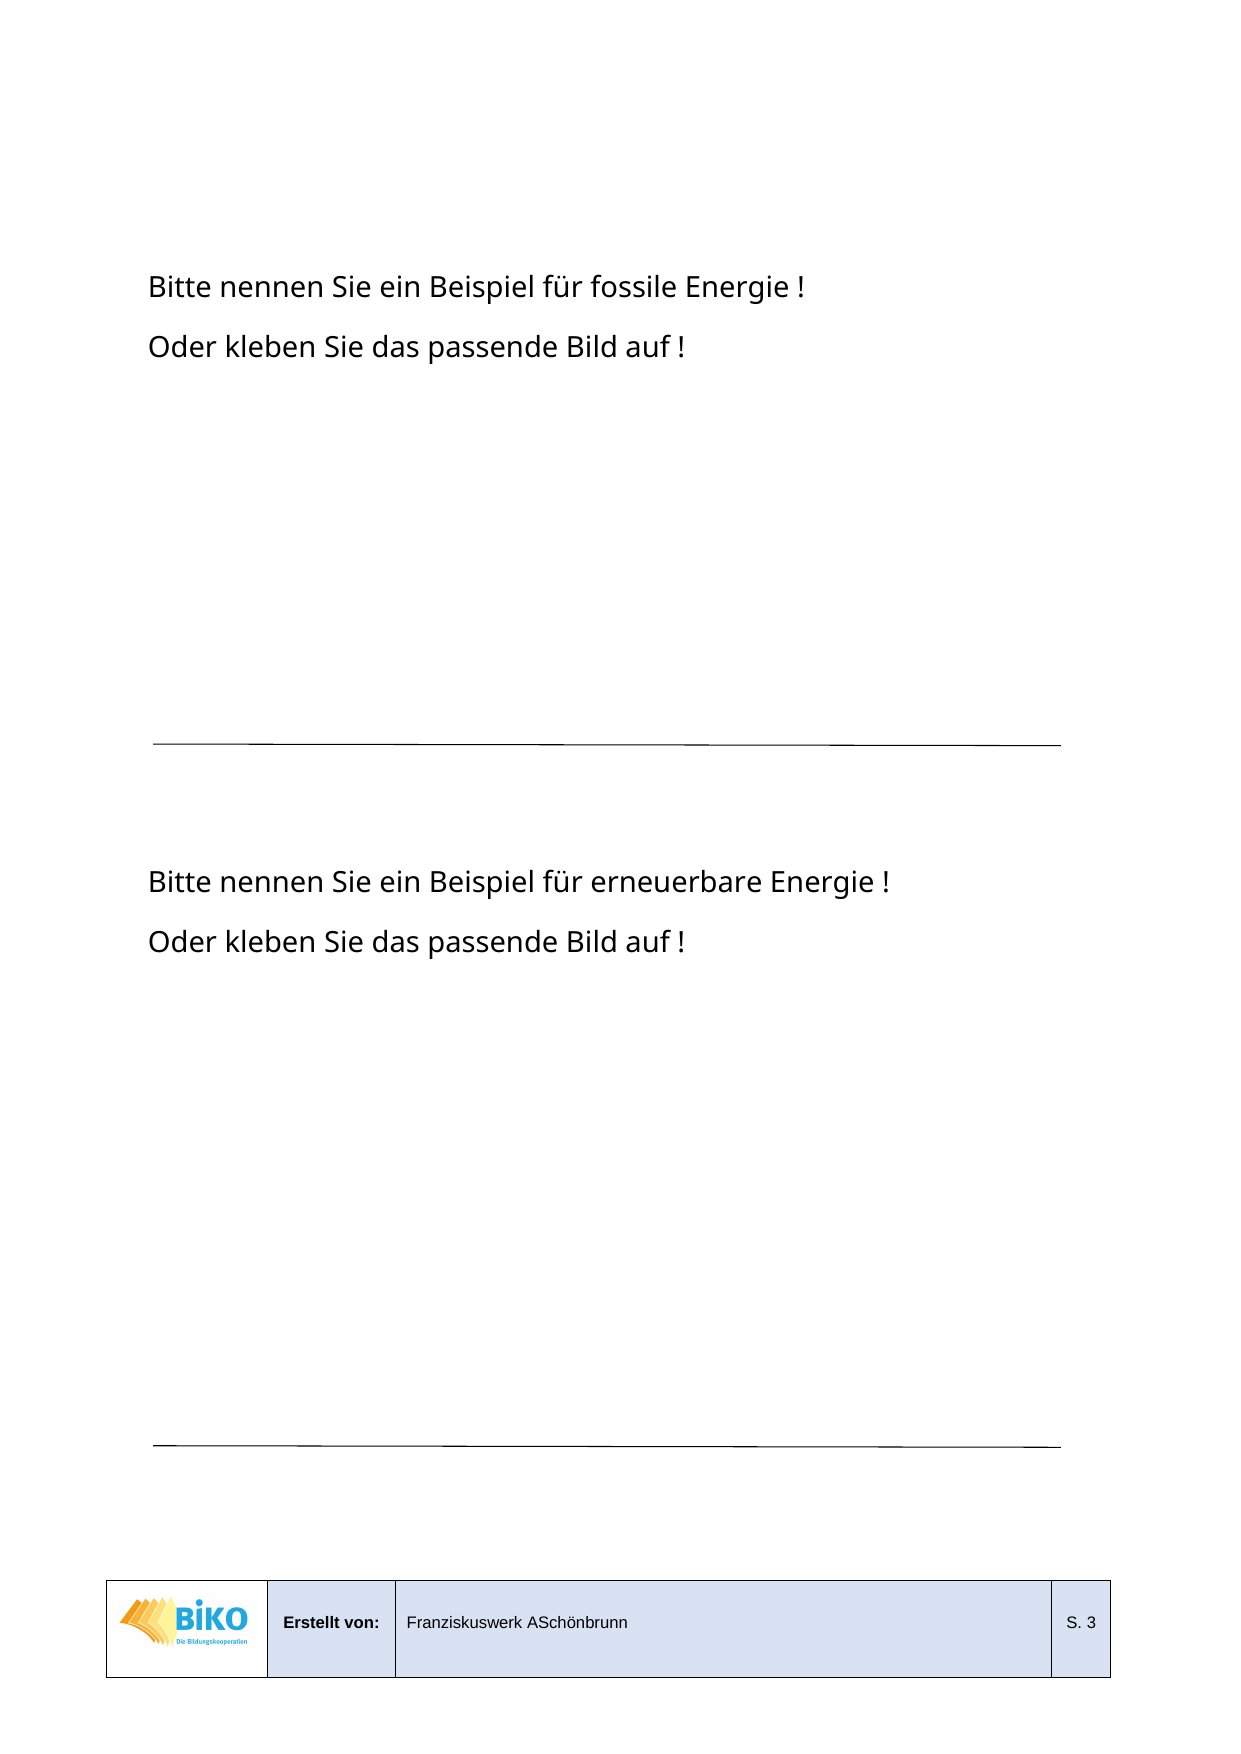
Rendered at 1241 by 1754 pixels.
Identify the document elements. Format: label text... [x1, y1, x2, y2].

text Bitte nennen Sie ein Beispiel für erneuerbare Energie ! [148, 861, 1093, 901]
text Oder kleben Sie das passende Bild auf ! [148, 326, 1093, 366]
picture [117, 1593, 257, 1652]
text Oder kleben Sie das passende Bild auf ! [148, 921, 1093, 961]
text Bitte nennen Sie ein Beispiel für fossile Energie ! [148, 267, 1093, 306]
